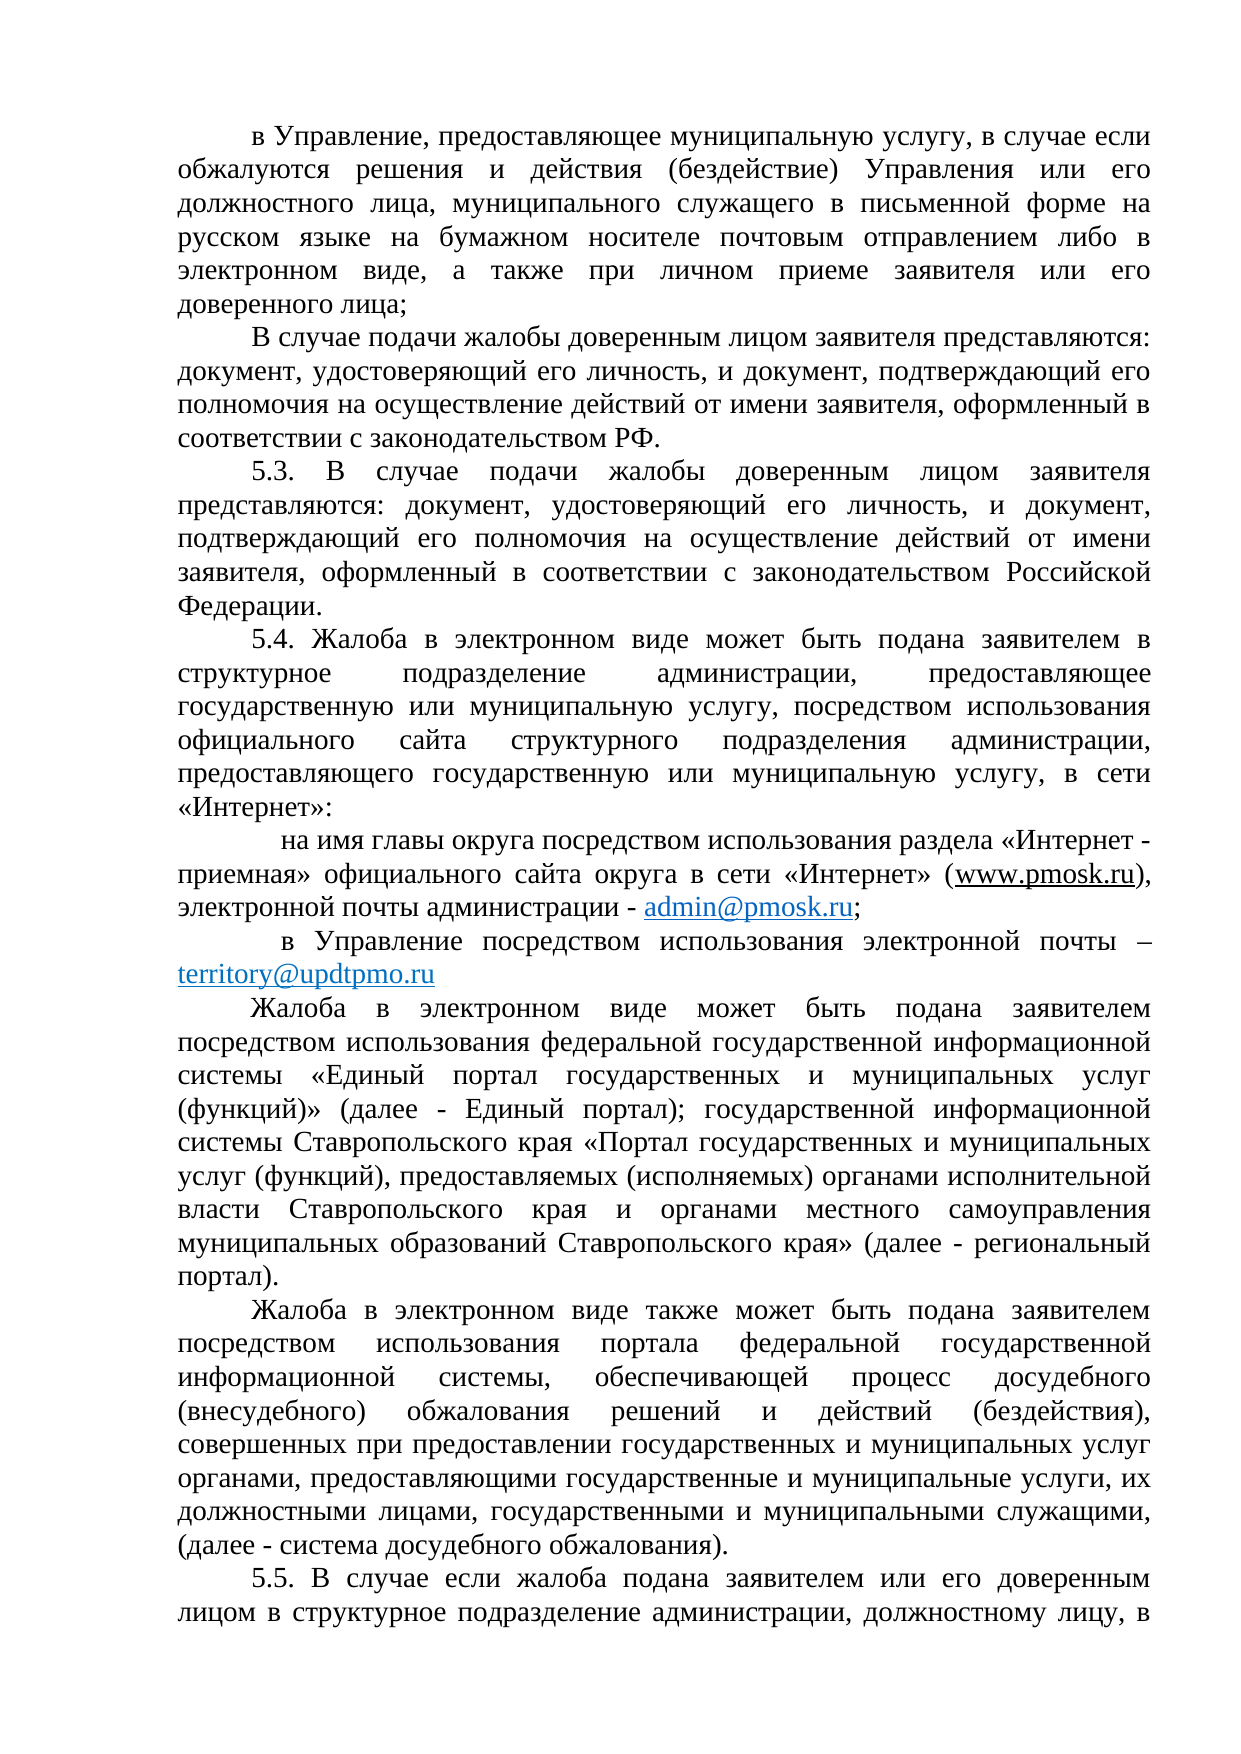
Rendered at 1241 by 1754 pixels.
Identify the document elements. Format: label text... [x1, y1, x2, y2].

text 5.4. Жалоба в электронном виде может быть подана заявителем в структурное подразделение администрации, предоставляющее государственную или муниципальную услугу, посредством использования официального сайта структурного подразделения администрации, предоставляющего государственную или муниципальную услугу, в сети «Интернет»: [177, 621, 1152, 822]
text в Управление, предоставляющее муниципальную услугу, в случае если обжалуются решения и действия (бездействие) Управления или его должностного лица, муниципального служащего в письменной форме на русском языке на бумажном носителе почтовым отправлением либо в электронном виде, а также при личном приеме заявителя или его доверенного лица; [177, 118, 1152, 319]
text в Управление посредством использования электронной почты – territory@updtpmo.ru [177, 923, 1152, 990]
text В случае подачи жалобы доверенным лицом заявителя представляются: документ, удостоверяющий его личность, и документ, подтверждающий его полномочия на осуществление действий от имени заявителя, оформленный в соответствии с законодательством РФ. [177, 319, 1152, 453]
text 5.3. В случае подачи жалобы доверенным лицом заявителя представляются: документ, удостоверяющий его личность, и документ, подтверждающий его полномочия на осуществление действий от имени заявителя, оформленный в соответствии с законодательством Российской Федерации. [177, 453, 1152, 621]
text Жалоба в электронном виде может быть подана заявителем посредством использования федеральной государственной информационной системы «Единый портал государственных и муниципальных услуг (функций)» (далее - Единый портал); государственной информационной системы Ставропольского края «Портал государственных и муниципальных услуг (функций), предоставляемых (исполняемых) органами исполнительной власти Ставропольского края и органами местного самоуправления муниципальных образований Ставропольского края» (далее - региональный портал). [177, 990, 1152, 1292]
text на имя главы округа посредством использования раздела «Интернет - приемная» официального сайта округа в сети «Интернет» (www.pmosk.ru), электронной почты администрации - admin@pmosk.ru; [177, 822, 1152, 923]
text Жалоба в электронном виде также может быть подана заявителем посредством использования портала федеральной государственной информационной системы, обеспечивающей процесс досудебного (внесудебного) обжалования решений и действий (бездействия), совершенных при предоставлении государственных и муниципальных услуг органами, предоставляющими государственные и муниципальные услуги, их должностными лицами, государственными и муниципальными служащими, (далее - система досудебного обжалования). [177, 1292, 1152, 1560]
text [177, 1560, 1152, 1627]
